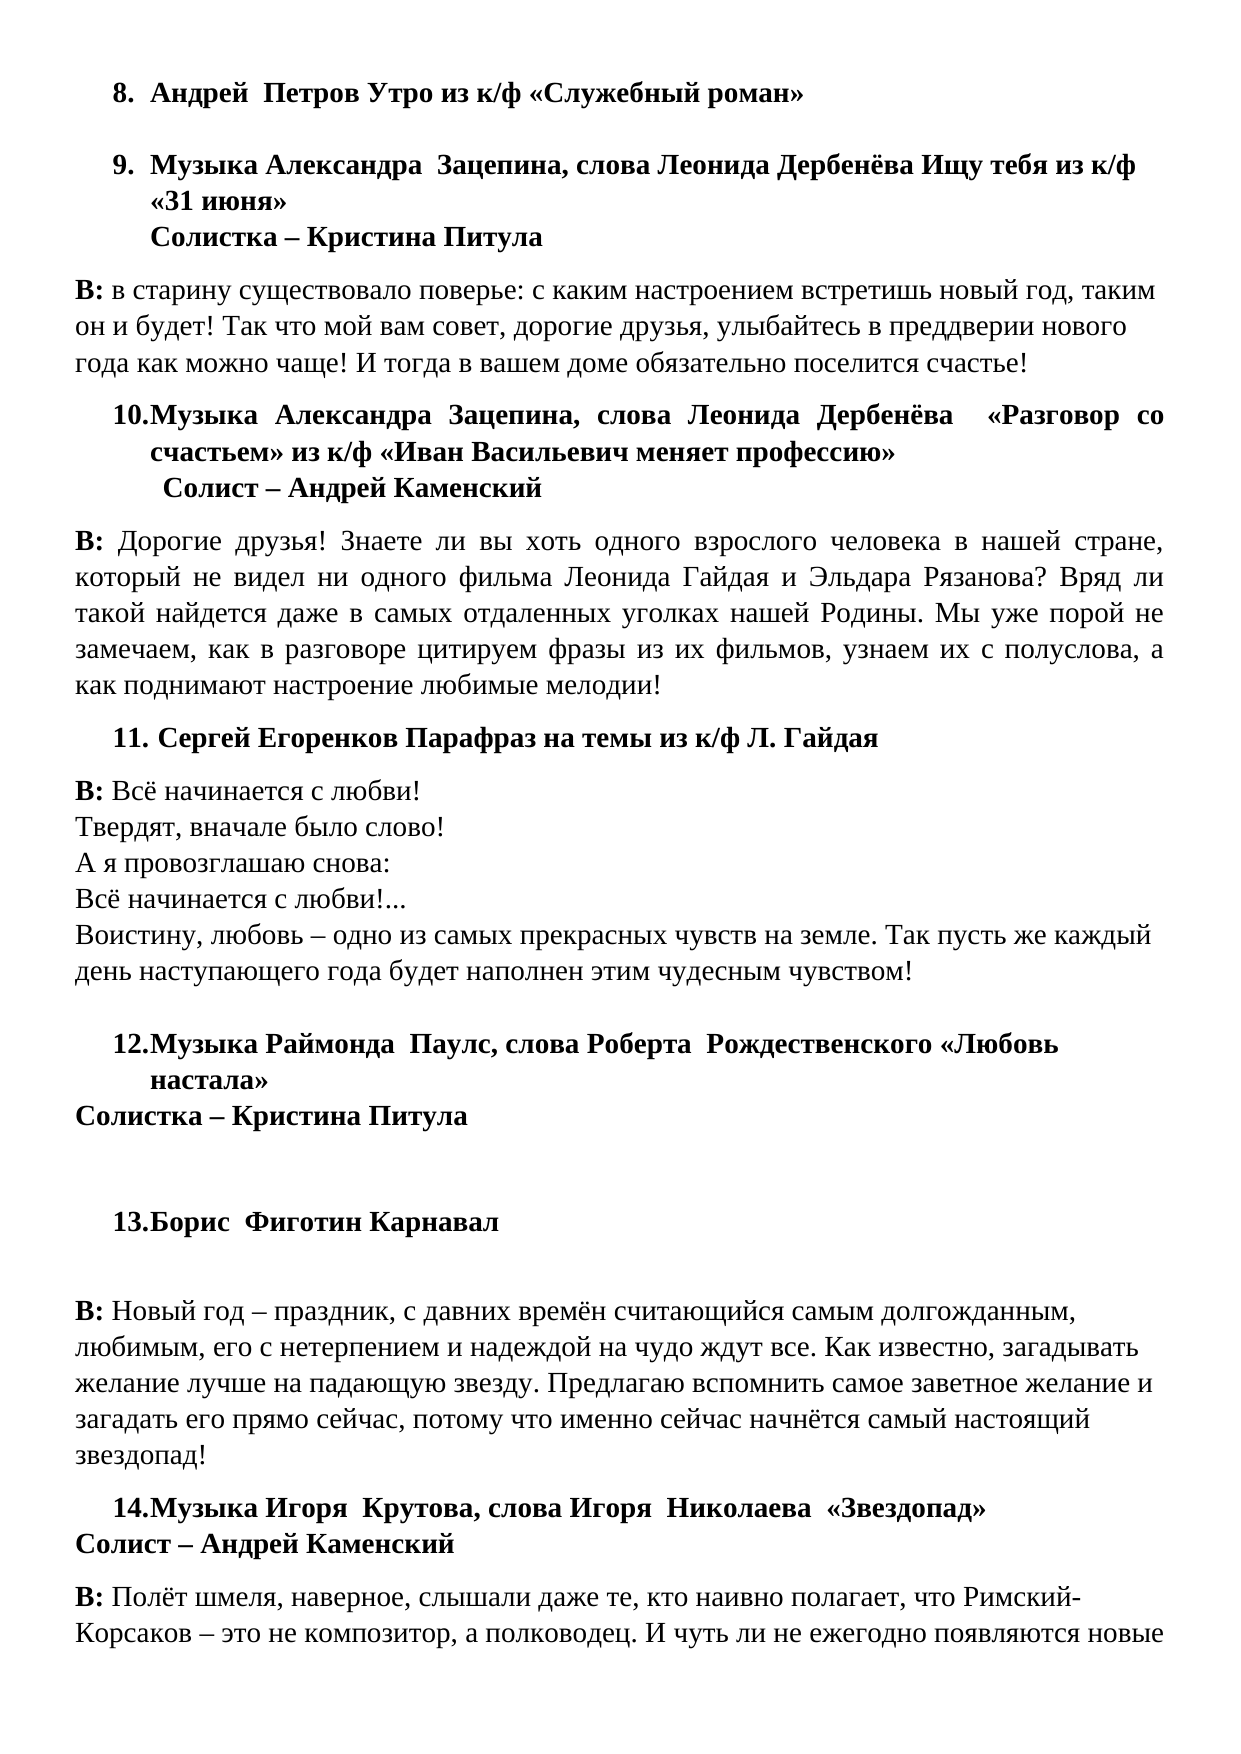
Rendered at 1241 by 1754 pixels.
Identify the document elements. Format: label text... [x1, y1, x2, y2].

text В: Всё начинается с любви! [75, 773, 1165, 806]
text Твердят, вначале было слово! [75, 809, 1165, 842]
text В: Дорогие друзья! Знаете ли вы хоть одного взрослого человека в нашей стране, который не видел ни одного фильма Леонида Гайдая и Эльдара Рязанова? Вряд ли такой найдется даже в самых отдаленных уголках нашей Родины. Мы уже порой не замечаем, как в разговоре цитируем фразы из их фильмов, узнаем их с полуслова, а как поднимают настроение любимые мелодии! [75, 664, 1165, 701]
text Солист – Андрей Каменский [75, 1526, 1165, 1560]
list Музыка Александра Зацепина, слова Леонида Дербенёва Ищу тебя из к/ф «31 июня» [112, 147, 1165, 217]
list Музыка Игоря Крутова, слова Игоря Николаева «Звездопад» [112, 1490, 1165, 1524]
list Сергей Егоренков Парафраз на темы из к/ф Л. Гайдая [112, 720, 1165, 753]
list Андрей Петров Утро из к/ф «Служебный роман» [112, 75, 1165, 108]
list Борис Фиготин Карнавал [112, 1204, 1165, 1237]
list Солистка – Кристина Питула [150, 219, 1165, 253]
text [75, 1579, 1165, 1649]
text Воистину, любовь – одно из самых прекрасных чувств на земле. Так пусть же каждый день наступающего года будет наполнен этим чудесным чувством! [75, 917, 1165, 987]
list Музыка Раймонда Паулс, слова Роберта Рождественского «Любовь настала» [112, 1026, 1165, 1096]
text В: Дорогие друзья! Знаете ли вы хоть одного взрослого человека в нашей стране, который не видел ни одного фильма Леонида Гайдая и Эльдара Рязанова? Вряд ли такой найдется даже в самых отдаленных уголках нашей Родины. Мы уже порой не замечаем, как в разговоре цитируем фразы из их фильмов, узнаем их с полуслова, а как поднимают настроение любимые мелодии! [75, 523, 1165, 559]
text А я провозглашаю снова: [75, 845, 1165, 879]
text Солист – Андрей Каменский [75, 470, 1165, 503]
text В: Новый год – праздник, с давних времён считающийся самым долгожданным, любимым, его с нетерпением и надеждой на чудо ждут все. Как известно, загадывать желание лучше на падающую звезду. Предлагаю вспомнить самое заветное желание и загадать его прямо сейчас, потому что именно сейчас начнётся самый настоящий звездопад! [75, 1293, 1165, 1471]
text Солистка – Кристина Питула [75, 1098, 1165, 1132]
text Всё начинается с любви!... [75, 881, 1165, 915]
list Музыка Александра Зацепина, слова Леонида Дербенёва «Разговор со счастьем» из к/ф «Иван Васильевич меняет профессию» [112, 397, 1165, 467]
text В: в старину существовало поверье: с каким настроением встретишь новый год, таким он и будет! Так что мой вам совет, дорогие друзья, улыбайтесь в преддверии нового года как можно чаще! И тогда в вашем доме обязательно поселится счастье! [75, 272, 1165, 378]
